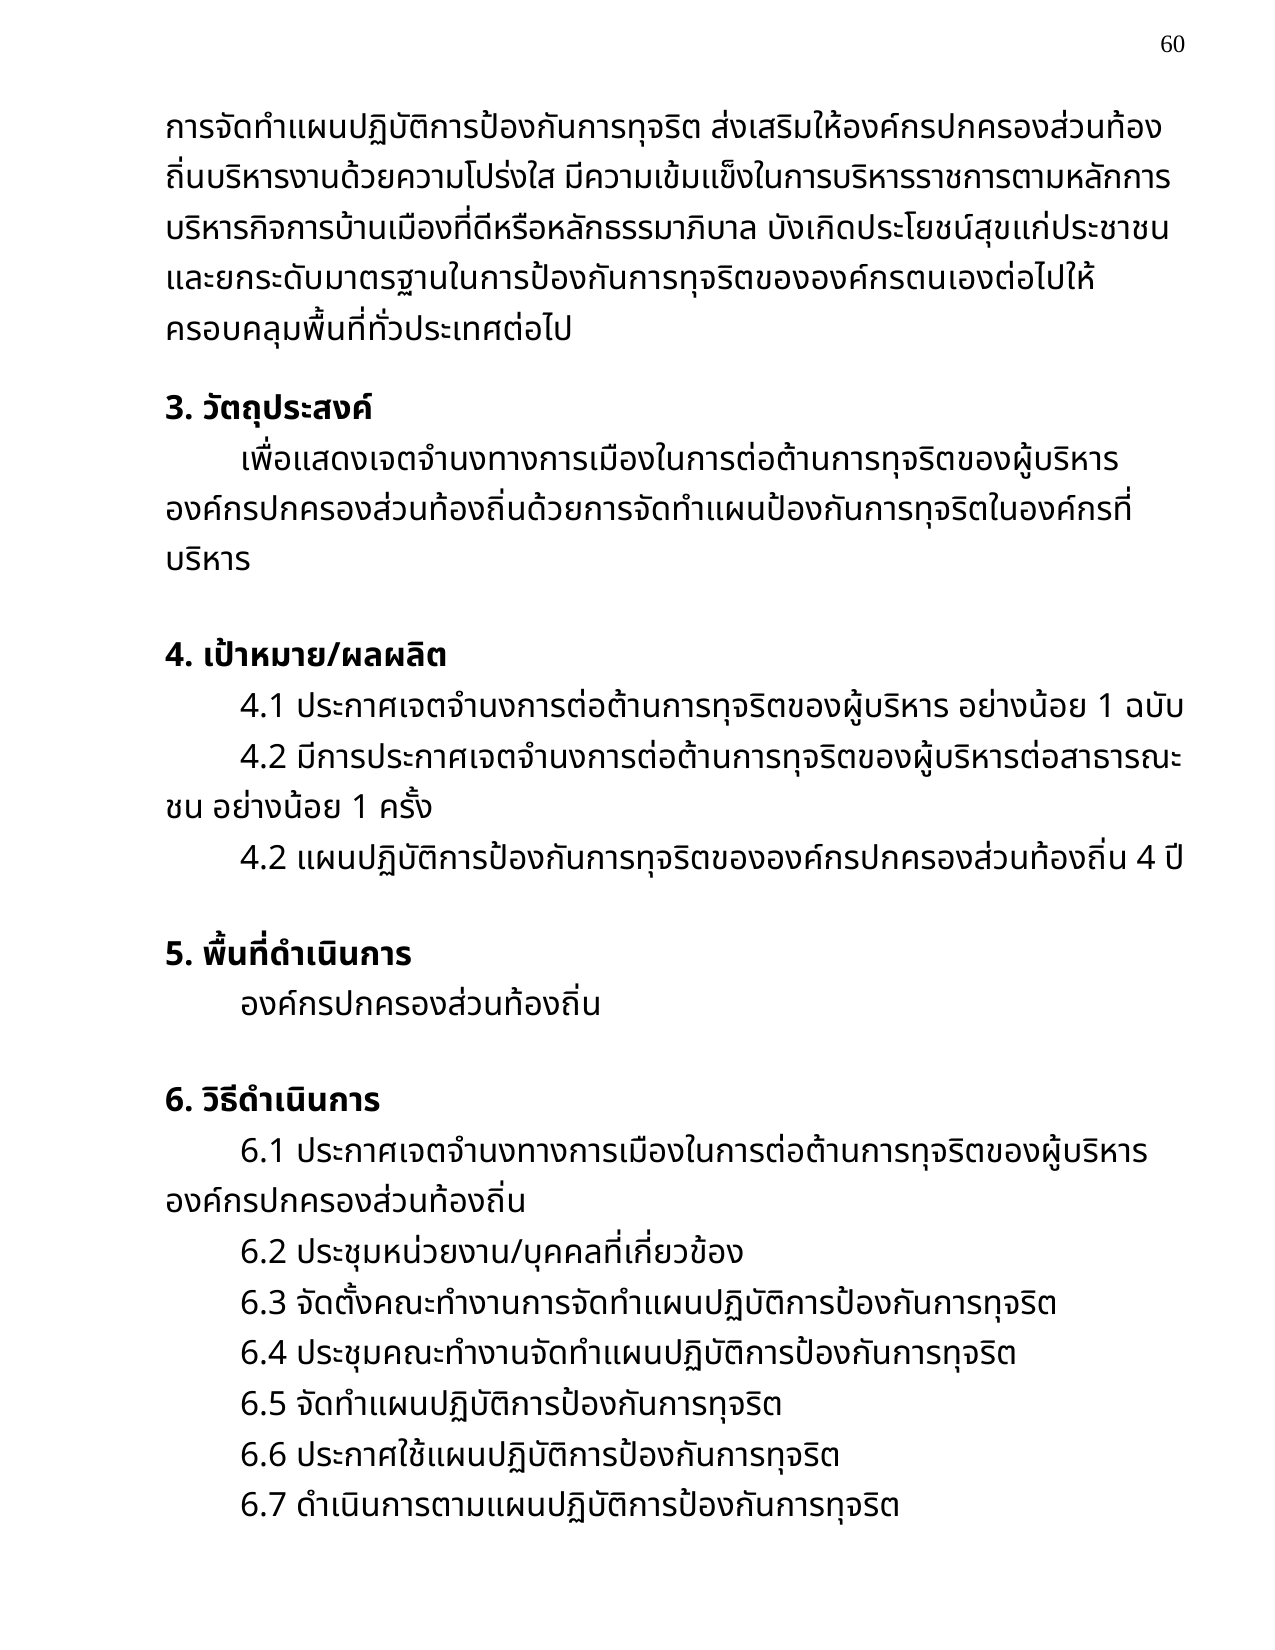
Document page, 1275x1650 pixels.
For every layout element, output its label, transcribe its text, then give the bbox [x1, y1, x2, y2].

text องค์กรปกครองส่วนท้องถิ่น [165, 980, 1185, 1031]
text 5. พื้นที่ดำเนินการ [165, 930, 1185, 980]
text 3. วัตถุประสงค์ [165, 384, 1185, 434]
text 4.1 ประกาศเจตจำนงการต่อต้านการทุจริตของผู้บริหาร อย่างน้อย 1 ฉบับ [165, 682, 1185, 732]
text 6.2 ประชุมหน่วยงาน/บุคคลที่เกี่ยวข้อง [165, 1228, 1185, 1278]
text 6. วิธีดำเนินการ [165, 1076, 1185, 1127]
text 6.1 ประกาศเจตจำนงทางการเมืองในการต่อต้านการทุจริตของผู้บริหารองค์กรปกครองส่วนท้องถิ่น [165, 1127, 1185, 1228]
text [165, 103, 1185, 355]
text 6.3 จัดตั้งคณะทำงานการจัดทำแผนปฏิบัติการป้องกันการทุจริต [165, 1278, 1185, 1329]
text 4.2 มีการประกาศเจตจำนงการต่อต้านการทุจริตของผู้บริหารต่อสาธารณะชน อย่างน้อย 1 ครั้ง [165, 732, 1185, 834]
text 6.7 ดำเนินการตามแผนปฏิบัติการป้องกันการทุจริต [165, 1481, 1185, 1532]
text 4.2 แผนปฏิบัติการป้องกันการทุจริตขององค์กรปกครองส่วนท้องถิ่น 4 ปี [165, 834, 1185, 884]
text 6.4 ประชุมคณะทำงานจัดทำแผนปฏิบัติการป้องกันการทุจริต [165, 1329, 1185, 1380]
text 6.6 ประกาศใช้แผนปฏิบัติการป้องกันการทุจริต [165, 1430, 1185, 1481]
text 4. เป้าหมาย/ผลผลิต [165, 631, 1185, 682]
text เพื่อแสดงเจตจำนงทางการเมืองในการต่อต้านการทุจริตของผู้บริหารองค์กรปกครองส่วนท้องถิ่นด้วยการจัดทำแผนป้องกันการทุจริตในองค์กรที่บริหาร [165, 434, 1185, 586]
text 6.5 จัดทำแผนปฏิบัติการป้องกันการทุจริต [165, 1380, 1185, 1430]
